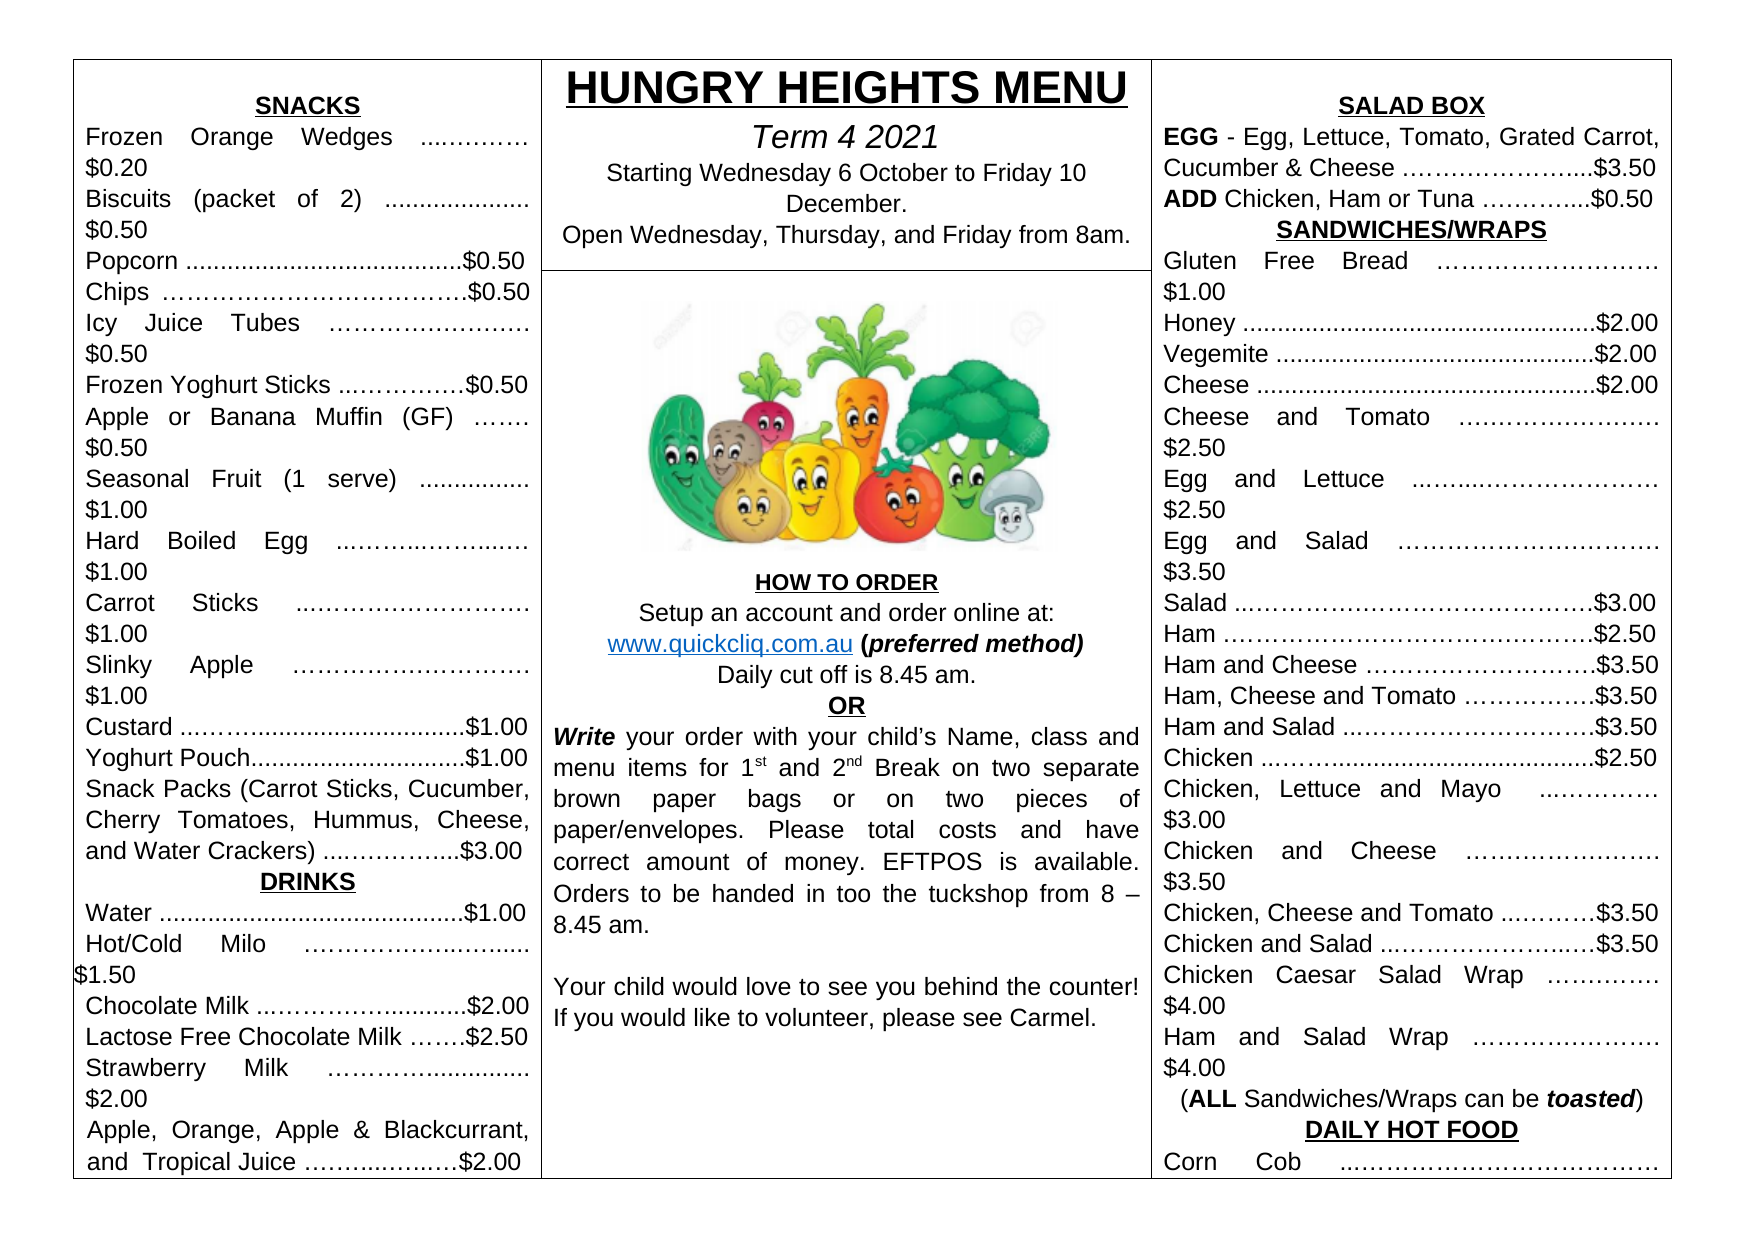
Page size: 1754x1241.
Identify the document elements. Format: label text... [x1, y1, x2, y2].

picture [617, 301, 1076, 567]
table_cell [542, 271, 1151, 1177]
table_header HUNGRY HEIGHTS MENU Term 4 2021 Starting Wednesday 6 October to Friday 10 December. Open Wednesday, Thursday, and Friday from 8am. [542, 60, 1151, 270]
table_header SNACKS Frozen Orange Wedges ....….……$0.20 Biscuits (packet of 2) .....................$0.50 Popcorn ........................................$0.50 Chips ……………………………….$0.50 Icy Juice Tubes ………….….….….$0.50 Frozen Yoghurt Sticks ...……….…$0.50 Apple or Banana Muffin (GF) …….$0.50 Seasonal Fruit (1 serve) ................$1.00 Hard Boiled Egg ...……...……....…$1.00 Carrot Sticks ...……….…………….$1.00 Slinky Apple …………….………….$1.00 Custard ...……...............................$1.00 Yoghurt Pouch...............................$1.00 Snack Packs (Carrot Sticks, Cucumber, Cherry Tomatoes, Hummus, Cheese, and Water Crackers) ....….……....$3.00 DRINKS Water ............................................$1.00 Hot/Cold Milo .………….…...…......$1.50 Chocolate Milk ...……….…............$2.00 Lactose Free Chocolate Milk …….$2.50 Strawberry Milk …………...............$2.00 Apple, Orange, Apple & Blackcurrant, and Tropical Juice ….…....…...…$2.00 PIZZAS AND BURGERS (WEDNESDAY & THURSDAY ONLY) Cheese Pizza ….…………….…....$3.00 Hawaiian Pizza …...…...…….….…$4.00 BBQ Chicken & Pineapple Pizza ...$4.00 Beef Burger (Beef Patty, Cheese, Lettuce & Tomato Sauce)…………$4.00 Chicken Burger (Crumbed Chicken, Lettuce & Mayonnaise) ………...…$4.00 [74, 60, 541, 1177]
table_header SALAD BOX EGG - Egg, Lettuce, Tomato, Grated Carrot, Cucumber & Cheese .…….…………....$3.50 ADD Chicken, Ham or Tuna ….……....$0.50 SANDWICHES/WRAPS Gluten Free Bread ………………………$1.00 Honey ...................................................$2.00 Vegemite ..............................................$2.00 Cheese .................................................$2.00 Cheese and Tomato ….……….…….….$2.50 Egg and Lettuce ...…....…………………$2.50 Egg and Salad ………………….……….$3.50 Salad ...………….……………………….$3.00 Ham .…………………………….……….$2.50 Ham and Cheese ……………………….$3.50 Ham, Cheese and Tomato …………….$3.50 Ham and Salad ...……………………….$3.50 Chicken ...……......................................$2.50 Chicken, Lettuce and Mayo ...…………$3.00 Chicken and Cheese …….……….…….$3.50 Chicken, Cheese and Tomato ...………$3.50 Chicken and Salad ...………………...…$3.50 Chicken Caesar Salad Wrap …….…….$4.00 Ham and Salad Wrap ………….……….$4.00 (ALL Sandwiches/Wraps can be toasted) DAILY HOT FOOD Corn Cob ...………………………………$1.00 Chicken Breast Nuggets x 4 ....…...……$2.50 Chicken Breast Nuggets (GF) x 4 …......$3.50 Beef Pie …………….…….………...…...$3.00 Sausage Roll ……….…………...………$3.00 Homemade Pasta Bolognese ...………$4.00 Add Cheese …………...........................$0.50 Homemade Macaroni and Cheese(V)...$4.00 [1152, 60, 1671, 1177]
